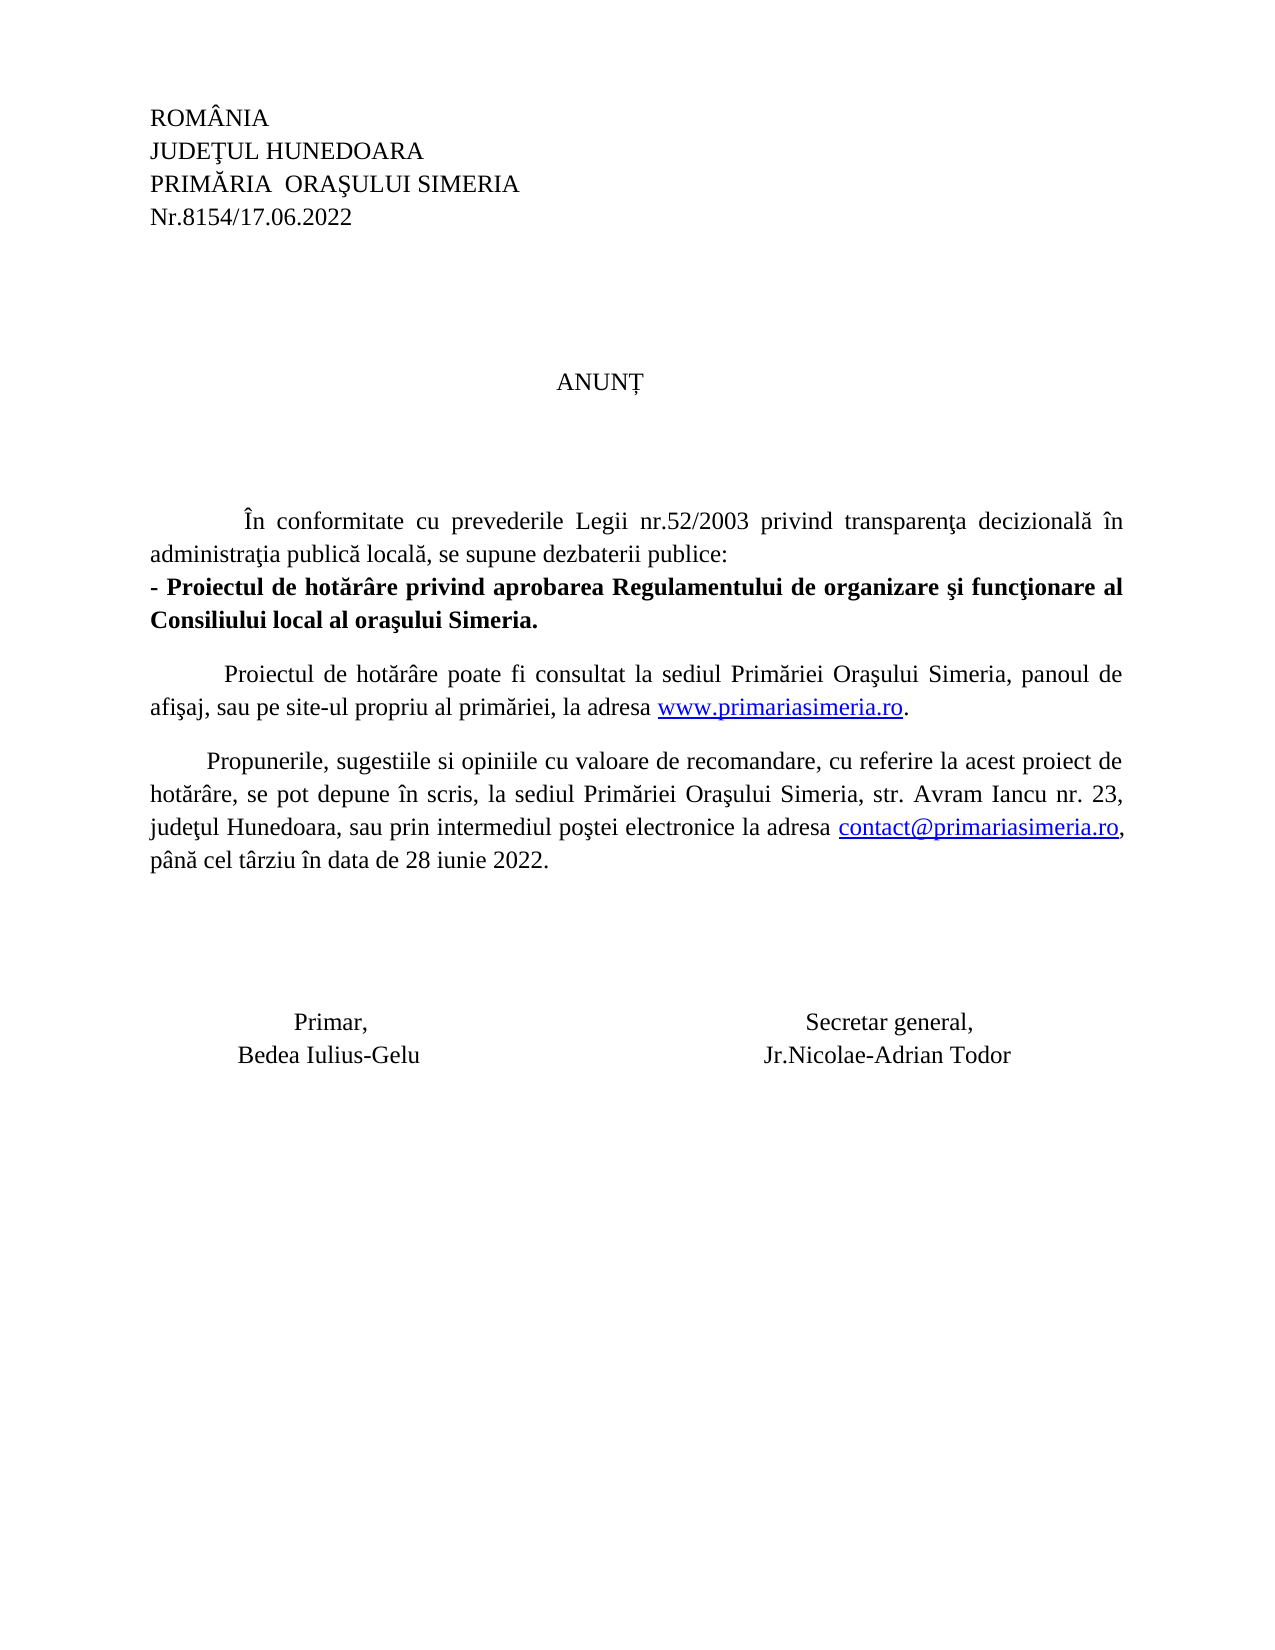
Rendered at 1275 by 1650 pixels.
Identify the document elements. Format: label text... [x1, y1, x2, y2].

text ANUNȚ [150, 367, 1125, 396]
text PRIMĂRIA ORAŞULUI SIMERIA [150, 169, 1125, 198]
text ROMÂNIA [150, 103, 1125, 132]
text Primar, Secretar general, [150, 1007, 1125, 1036]
text Nr.8154/17.06.2022 [150, 202, 1125, 231]
text Proiectul de hotărâre poate fi consultat la sediul Primăriei Oraşului Simeria, panoul de afişaj, sau pe site-ul propriu al primăriei, la adresa www.primariasimeria.ro. [150, 659, 1125, 721]
text Bedea Iulius-Gelu Jr.Nicolae-Adrian Todor [150, 1040, 1125, 1068]
text În conformitate cu prevederile Legii nr.52/2003 privind transparenţa decizională în administraţia publică locală, se supune dezbaterii publice: [150, 506, 1125, 568]
text JUDEŢUL HUNEDOARA [150, 136, 1125, 165]
text Propunerile, sugestiile si opiniile cu valoare de recomandare, cu referire la acest proiect de hotărâre, se pot depune în scris, la sediul Primăriei Oraşului Simeria, str. Avram Iancu nr. 23, judeţul Hunedoara, sau prin intermediul poştei electronice la adresa contact@primariasimeria.ro, până cel târziu în data de 28 iunie 2022. [150, 746, 1125, 874]
text - Proiectul de hotărâre privind aprobarea Regulamentului de organizare şi funcţionare al Consiliului local al oraşului Simeria. [150, 572, 1125, 634]
